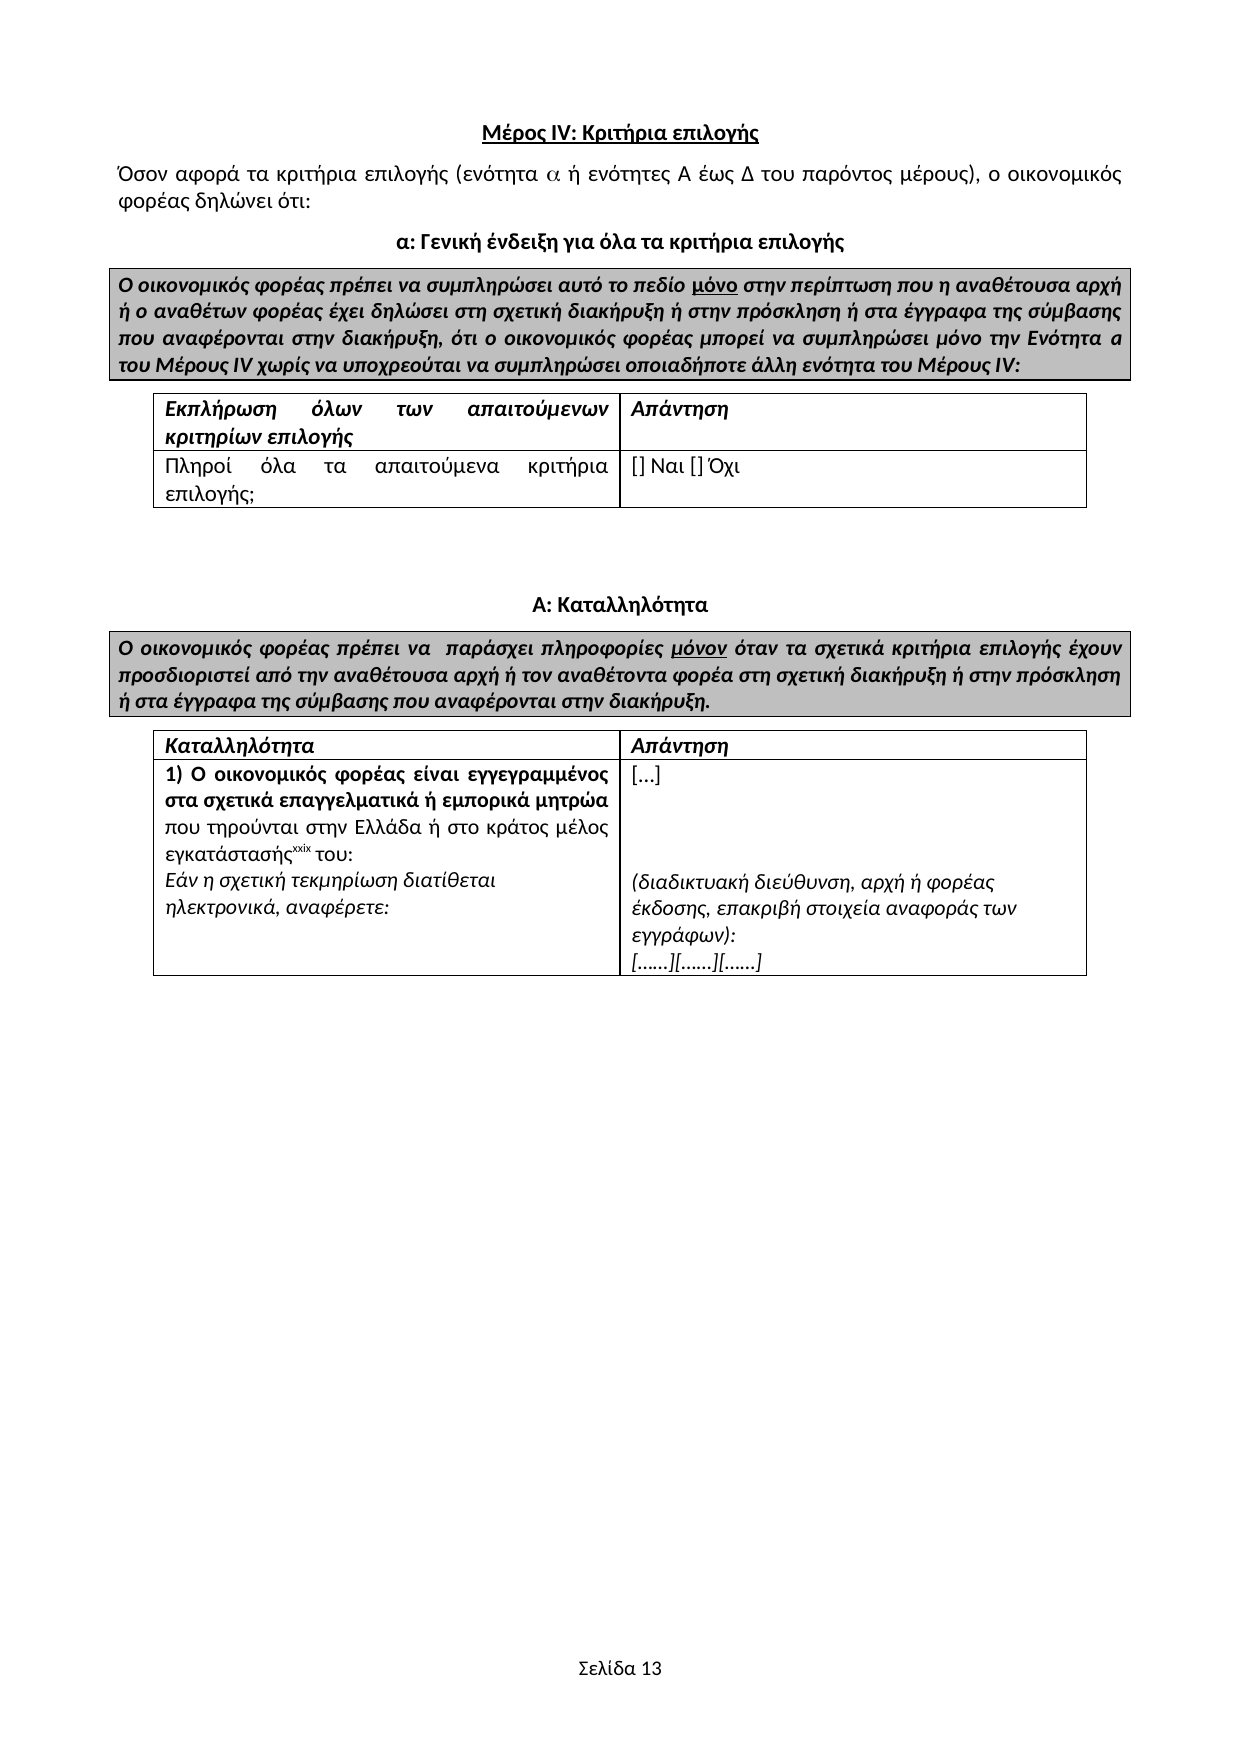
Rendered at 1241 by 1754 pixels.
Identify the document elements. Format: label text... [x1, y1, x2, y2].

text Μέρος IV: Κριτήρια επιλογής [118, 118, 1122, 146]
table_header Απάντηση [621, 731, 1086, 759]
text Ο οικονομικός φορέας πρέπει να συμπληρώσει αυτό το πεδίο μόνο στην περίπτωση που η αναθέτουσα αρχή ή ο αναθέτων φορέας έχει δηλώσει στη σχετική διακήρυξη ή στην πρόσκληση ή στα έγγραφα της σύμβασης που αναφέρονται στην διακήρυξη, ότι ο οικονομικός φορέας μπορεί να συμπληρώσει μόνο την Ενότητα a του Μέρους ΙV χωρίς να υποχρεούται να συμπληρώσει οποιαδήποτε άλλη ενότητα του Μέρους ΙV: [110, 269, 1130, 379]
text Όσον αφορά τα κριτήρια επιλογής (ενότητα  ή ενότητες Α έως Δ του παρόντος μέρους), ο οικονομικός φορέας δηλώνει ότι: [118, 159, 1122, 215]
table_cell [] Ναι [] Όχι [621, 451, 1086, 507]
text Α: Καταλληλότητα [118, 591, 1122, 618]
table_cell 1) Ο οικονομικός φορέας είναι εγγεγραμμένος στα σχετικά επαγγελματικά ή εμπορικά μητρώα που τηρούνται στην Ελλάδα ή στο κράτος μέλος εγκατάστασής του: Εάν η σχετική τεκμηρίωση διατίθεται ηλεκτρονικά, αναφέρετε: [154, 760, 619, 974]
text Ο οικονομικός φορέας πρέπει να παράσχει πληροφορίες μόνον όταν τα σχετικά κριτήρια επιλογής έχουν προσδιοριστεί από την αναθέτουσα αρχή ή τον αναθέτοντα φορέα στη σχετική διακήρυξη ή στην πρόσκληση ή στα έγγραφα της σύμβασης που αναφέρονται στην διακήρυξη. [110, 632, 1130, 716]
text α: Γενική ένδειξη για όλα τα κριτήρια επιλογής [118, 227, 1122, 255]
table_header Εκπλήρωση όλων των απαιτούμενων κριτηρίων επιλογής [154, 394, 619, 450]
table_header Απάντηση [621, 394, 1086, 450]
table_cell […] (διαδικτυακή διεύθυνση, αρχή ή φορέας έκδοσης, επακριβή στοιχεία αναφοράς των εγγράφων): [……][……][……] [621, 760, 1086, 974]
table_header Καταλληλότητα [154, 731, 619, 759]
table_cell Πληροί όλα τα απαιτούμενα κριτήρια επιλογής; [154, 451, 619, 507]
